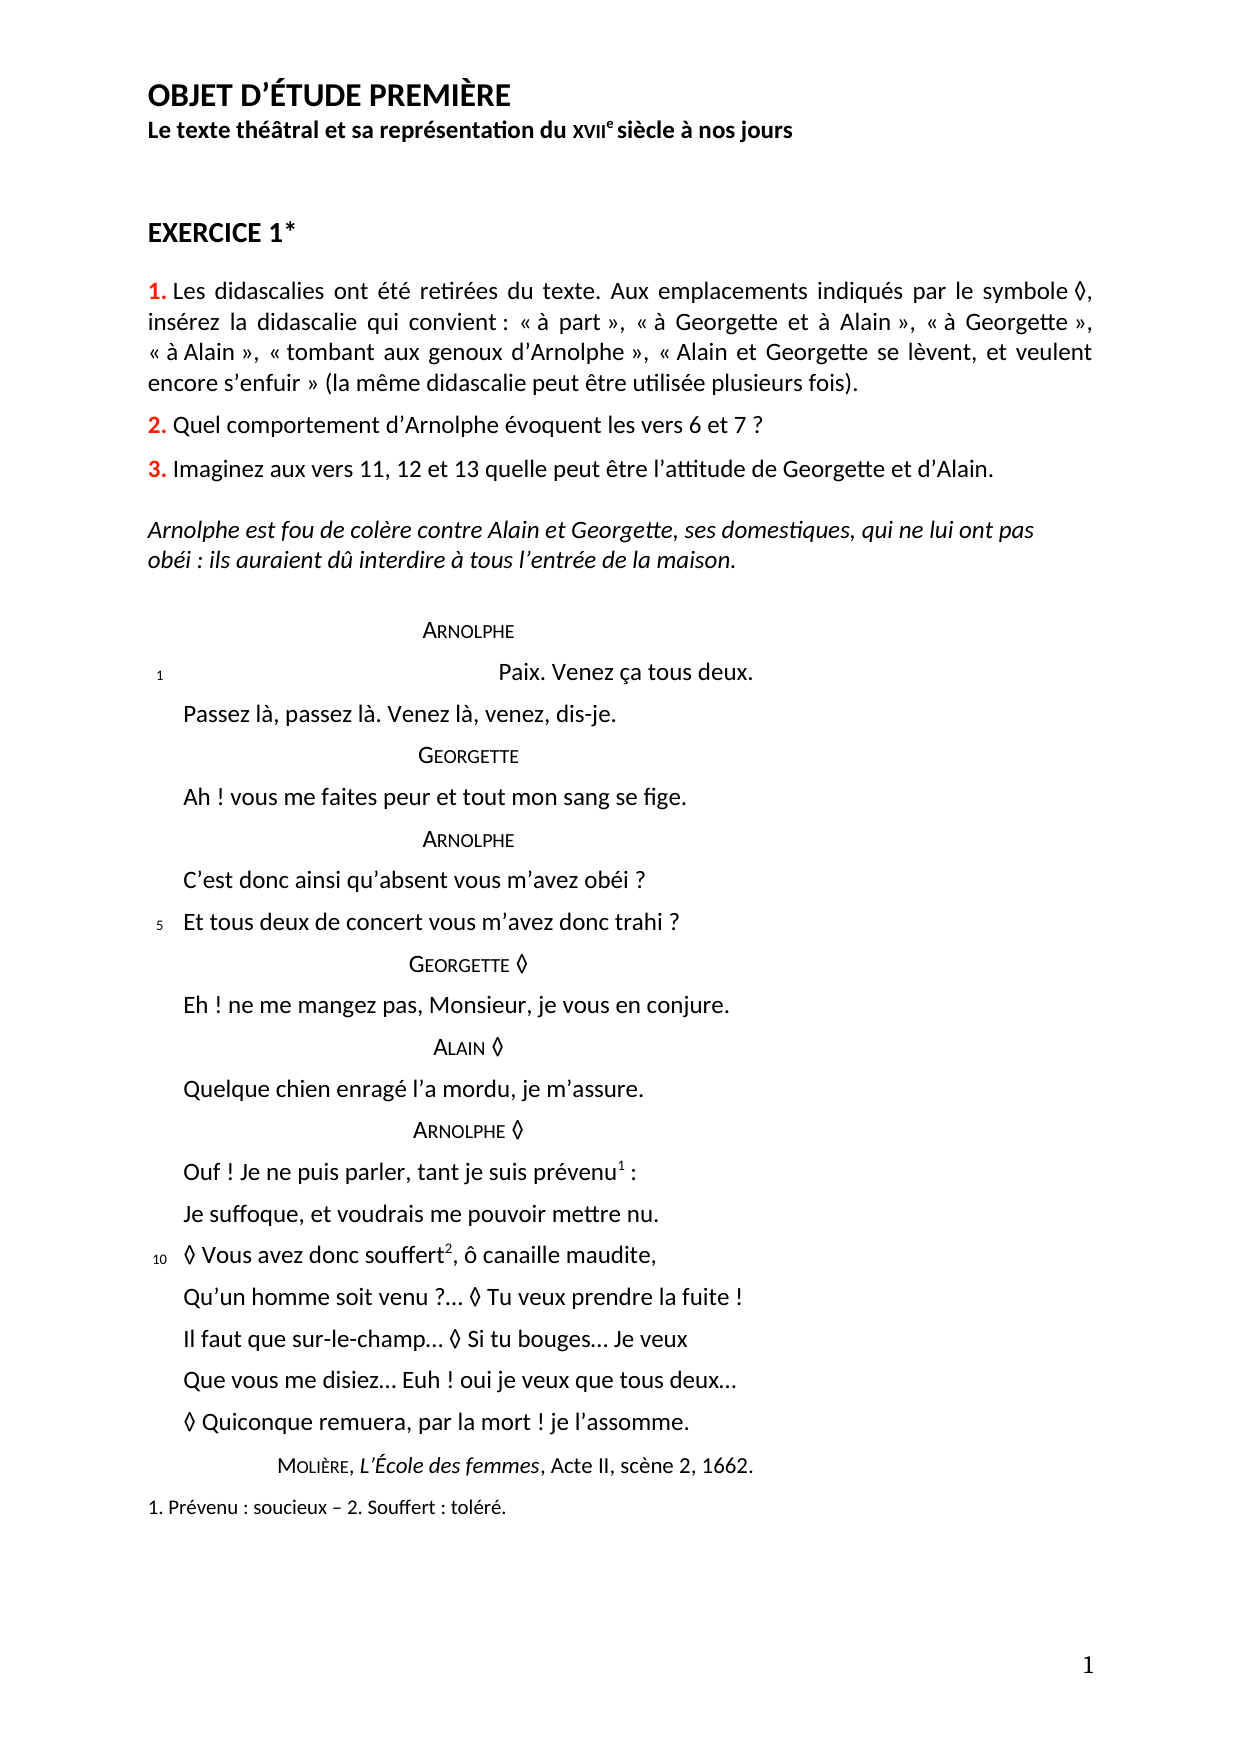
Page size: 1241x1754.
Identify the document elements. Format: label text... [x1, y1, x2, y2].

text Que vous me disiez… Euh ! oui je veux que tous deux… [148, 1355, 754, 1397]
text Arnolphe est fou de colère contre Alain et Georgette, ses domestiques, qui ne lui ont pas obéi : ils auraient dû interdire à tous l’entrée de la maison. [148, 514, 1093, 575]
text Passez là, passez là. Venez là, venez, dis-je. [148, 689, 754, 730]
text Et tous deux de concert vous m’avez donc trahi ? [148, 897, 754, 939]
text Ouf ! Je ne puis parler, tant je suis prévenu1 : [148, 1147, 754, 1189]
text Alain ◊ [148, 1022, 754, 1064]
text Qu’un homme soit venu ?… ◊ Tu veux prendre la fuite ! [148, 1272, 754, 1314]
text Arnolphe ◊ [148, 1105, 754, 1147]
text Arnolphe [148, 814, 754, 855]
text ◊ Vous avez donc souffert2, ô canaille maudite, [148, 1230, 754, 1272]
text 1. Prévenu : soucieux – 2. Souffert : toléré. [148, 1494, 1093, 1520]
text Paix. Venez ça tous deux. [148, 647, 754, 689]
text C’est donc ainsi qu’absent vous m’avez obéi ? [148, 855, 754, 897]
text Arnolphe [148, 605, 754, 647]
text Quelque chien enragé l’a mordu, je m’assure. [148, 1064, 754, 1105]
text ◊ Quiconque remuera, par la mort ! je l’assomme. [148, 1397, 754, 1439]
text Georgette ◊ [148, 939, 754, 980]
text Georgette [148, 730, 754, 772]
text Molière, L’École des femmes, Acte II, scène 2, 1662. [148, 1451, 753, 1479]
text Exercice 1* [148, 214, 1093, 250]
text 1. Les didascalies ont été retirées du texte. Aux emplacements indiqués par le symbole ◊, insérez la didascalie qui convient : « à part », « à Georgette et à Alain », « à Georgette », « à Alain », « tombant aux genoux d’Arnolphe », « Alain et Georgette se lèvent, et veulent encore s’enfuir » (la même didascalie peut être utilisée plusieurs fois). [148, 275, 1093, 397]
text Eh ! ne me mangez pas, Monsieur, je vous en conjure. [148, 980, 754, 1022]
text Ah ! vous me faites peur et tout mon sang se fige. [148, 772, 754, 814]
text Je suffoque, et voudrais me pouvoir mettre nu. [148, 1189, 754, 1230]
text 3. Imaginez aux vers 11, 12 et 13 quelle peut être l’attitude de Georgette et d’Alain. [148, 453, 1093, 483]
text 2. Quel comportement d’Arnolphe évoquent les vers 6 et 7 ? [148, 410, 1093, 440]
text Il faut que sur-le-champ… ◊ Si tu bouges… Je veux [148, 1314, 754, 1355]
